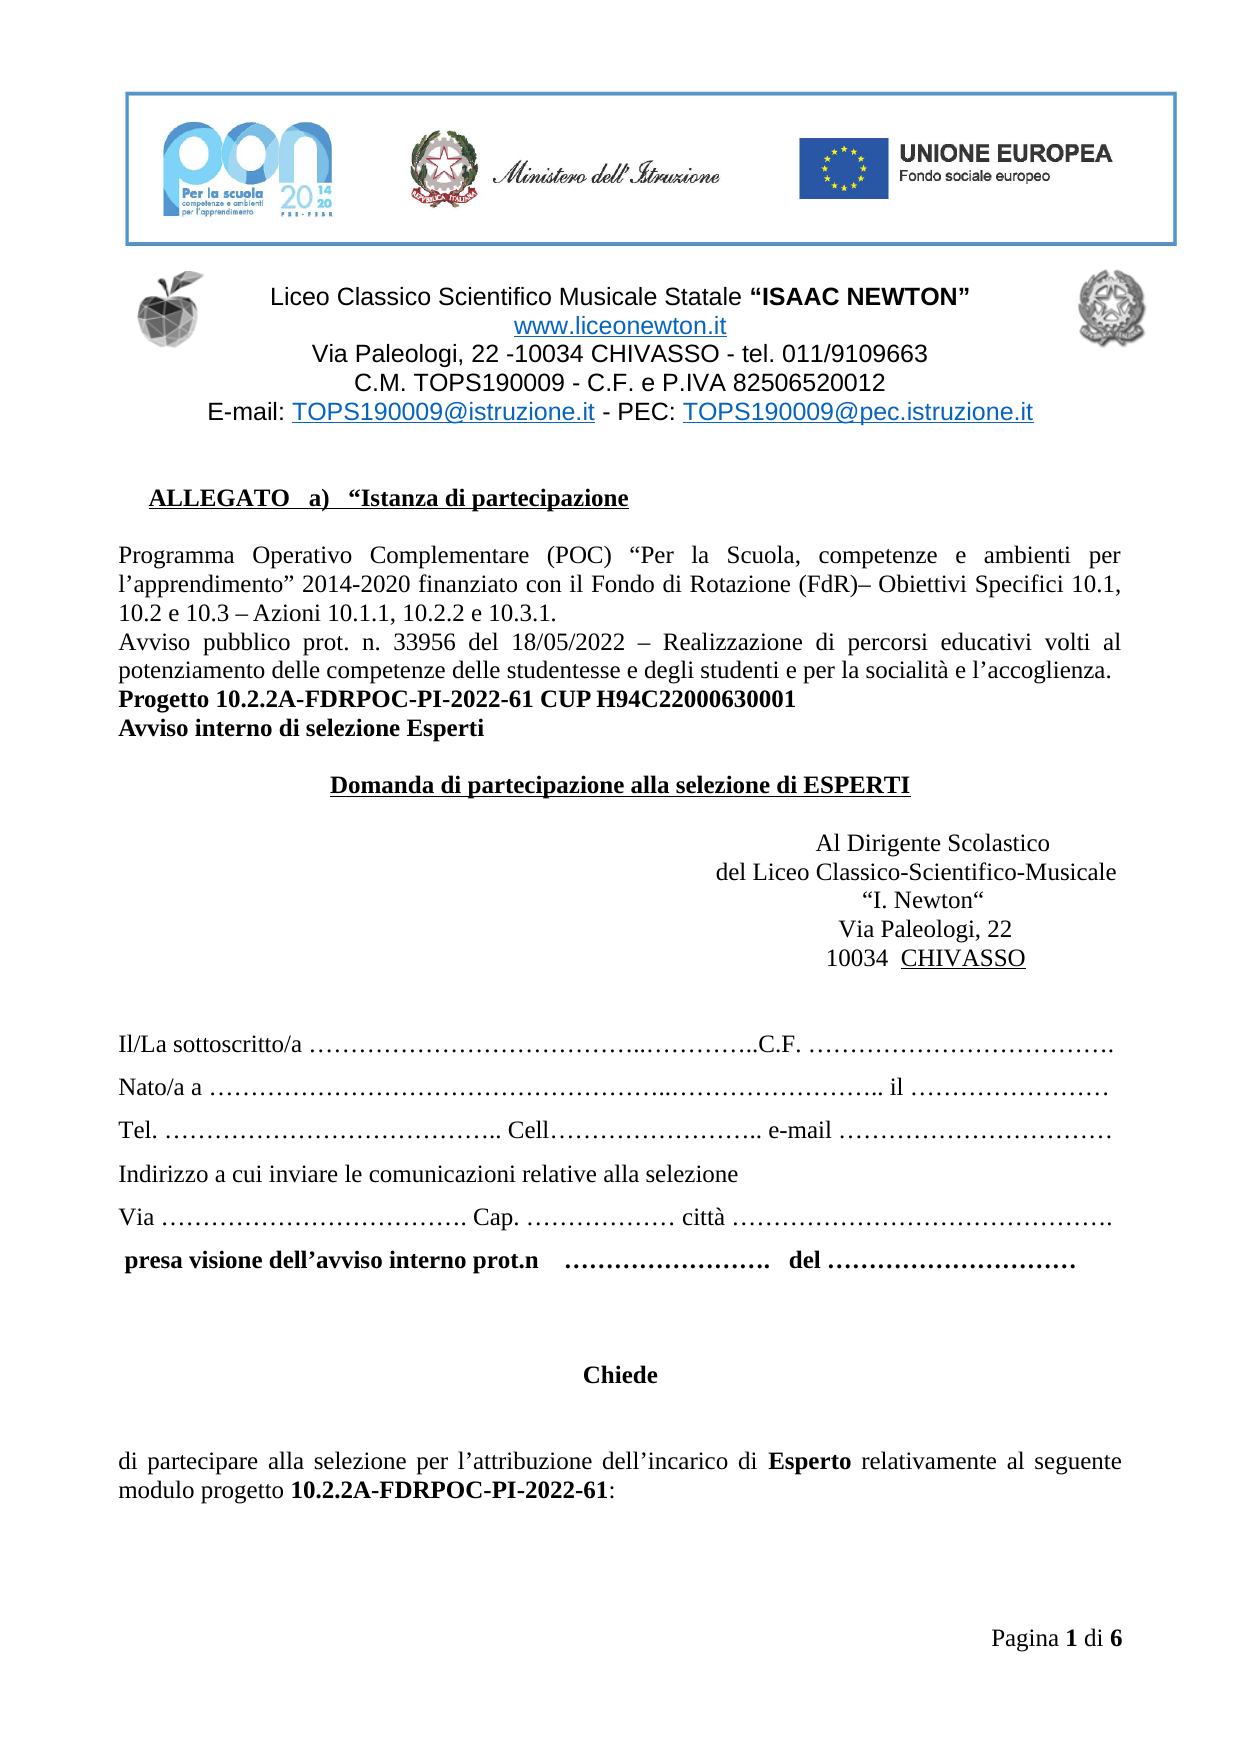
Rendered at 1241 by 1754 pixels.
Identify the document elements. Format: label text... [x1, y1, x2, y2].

text Programma Operativo Complementare (POC) “Per la Scuola, competenze e ambienti per l’apprendimento” 2014-2020 finanziato con il Fondo di Rotazione (FdR)– Obiettivi Specifici 10.1, 10.2 e 10.3 – Azioni 10.1.1, 10.2.2 e 10.3.1. [118, 541, 1122, 627]
text Avviso interno di selezione Esperti [118, 713, 1122, 742]
text Chiede [118, 1360, 1122, 1389]
text 10034 CHIVASSO [118, 943, 1122, 972]
text di partecipare alla selezione per l’attribuzione dell’incarico di Esperto relativamente al seguente modulo progetto 10.2.2A-FDRPOC-PI-2022-61: [118, 1446, 1122, 1504]
text Tel. ………………………………….. Cell…………………….. e-mail …………………………… [118, 1116, 1122, 1144]
text “I. Newton“ [782, 886, 1122, 914]
picture [137, 271, 205, 348]
text Domanda di partecipazione alla selezione di ESPERTI [118, 771, 1122, 799]
text Via ………………………………. Cap. ……………… città ………………………………………. [118, 1202, 1122, 1231]
text Il/La sottoscritto/a …………………………………..…………..C.F. ………………………………. [118, 1029, 1122, 1058]
text Avviso pubblico prot. n. 33956 del 18/05/2022 – Realizzazione di percorsi educativi volti al potenziamento delle competenze delle studentesse e degli studenti e per la socialità e l’accoglienza. [118, 627, 1122, 684]
text Al Dirigente Scolastico [118, 828, 1122, 857]
text Via Paleologi, 22 [118, 914, 1122, 943]
text Progetto 10.2.2A-FDRPOC-PI-2022-61 CUP H94C22000630001 [118, 684, 1122, 713]
text Nato/a a ………………………………………………..…………………….. il …………………… [118, 1072, 1122, 1101]
picture [1073, 266, 1148, 348]
text del Liceo Classico-Scientifico-Musicale [118, 857, 1122, 886]
text ALLEGATO a) “Istanza di partecipazione [118, 483, 1122, 512]
picture [118, 86, 1181, 249]
text presa visione dell’avviso interno prot.n ……………………. del ………………………… [118, 1245, 1122, 1274]
text Indirizzo a cui inviare le comunicazioni relative alla selezione [118, 1159, 1122, 1187]
